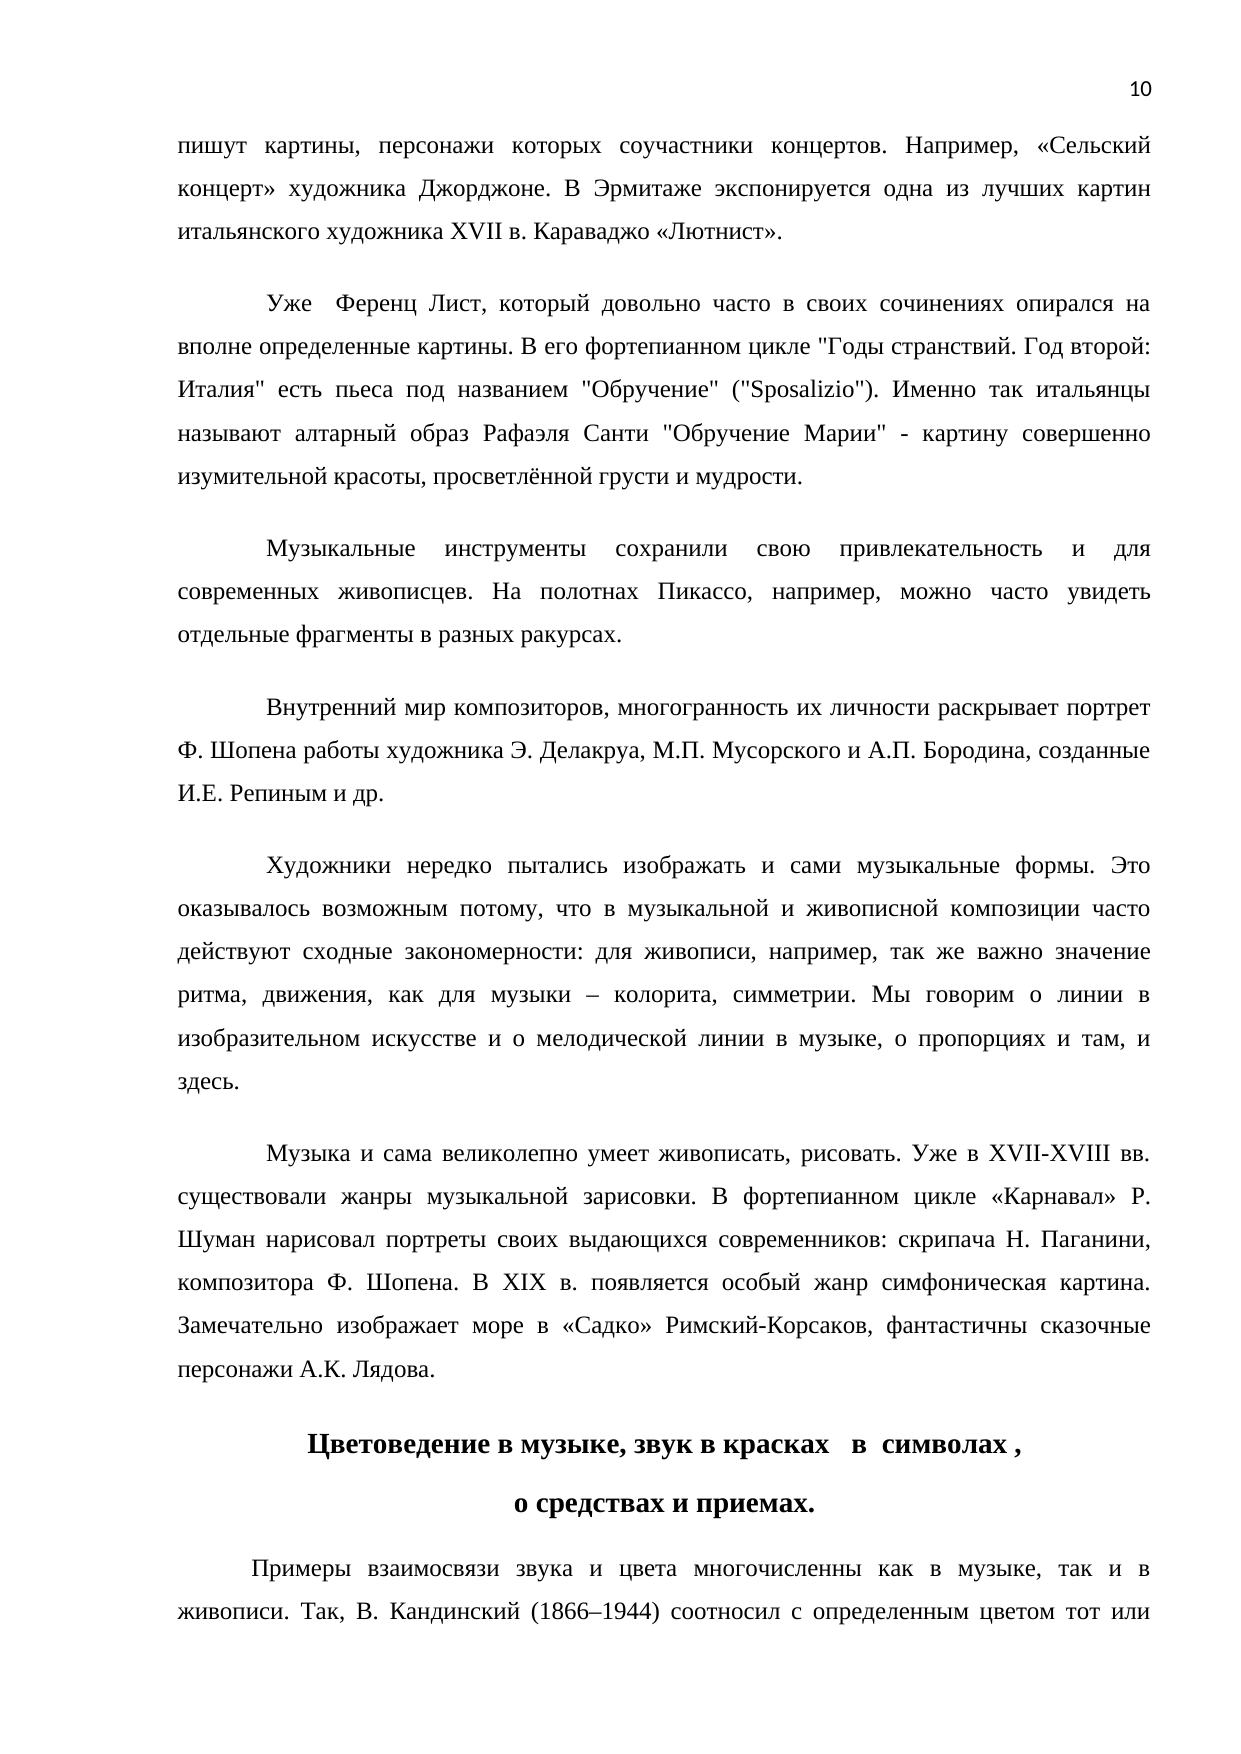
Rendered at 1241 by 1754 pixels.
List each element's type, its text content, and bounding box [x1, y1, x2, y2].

text Художники нередко пытались изображать и сами музыкальные формы. Это оказывалось возможным потому, что в музыкальной и живописной композиции часто действуют сходные закономерности: для живописи, например, так же важно значение ритма, движения, как для музыки – колорита, симметрии. Мы говорим о линии в изобразительном искусстве и о мелодической линии в музыке, о пропорциях и там, и здесь. [177, 850, 1152, 1094]
text Музыкальные инструменты сохранили свою привлекательность и для современных живописцев. На полотнах Пикассо, например, можно часто увидеть отдельные фрагменты в разных ракурсах. [177, 533, 1152, 648]
text Музыка и сама великолепно умеет живописать, рисовать. Уже в XVII-XVIII вв. существовали жанры музыкальной зарисовки. В фортепианном цикле «Карнавал» Р. Шуман нарисовал портреты своих выдающихся современников: скрипача Н. Паганини, композитора Ф. Шопена. В XIX в. появляется особый жанр симфоническая картина. Замечательно изображает море в «Садко» Римский-Корсаков, фантастичны сказочные персонажи А.К. Лядова. [177, 1138, 1152, 1382]
text Уже Ференц Лист, который довольно часто в своих сочинениях опирался на вполне определенные картины. В его фортепианном цикле "Годы странствий. Год второй: Италия" есть пьеса под названием "Обручение" ("Sposalizio"). Именно так итальянцы называют алтарный образ Рафаэля Санти "Обручение Марии" - картину совершенно изумительной красоты, просветлённой грусти и мудрости. [177, 288, 1152, 489]
text о средствах и приемах. [177, 1485, 1152, 1519]
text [177, 1553, 1152, 1625]
text Цветоведение в музыке, звук в красках в символах , [177, 1426, 1152, 1459]
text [177, 130, 1152, 245]
text Внутренний мир композиторов, многогранность их личности раскрывает портрет Ф. Шопена работы художника Э. Делакруа, М.П. Мусорского и А.П. Бородина, созданные И.Е. Репиным и др. [177, 692, 1152, 807]
